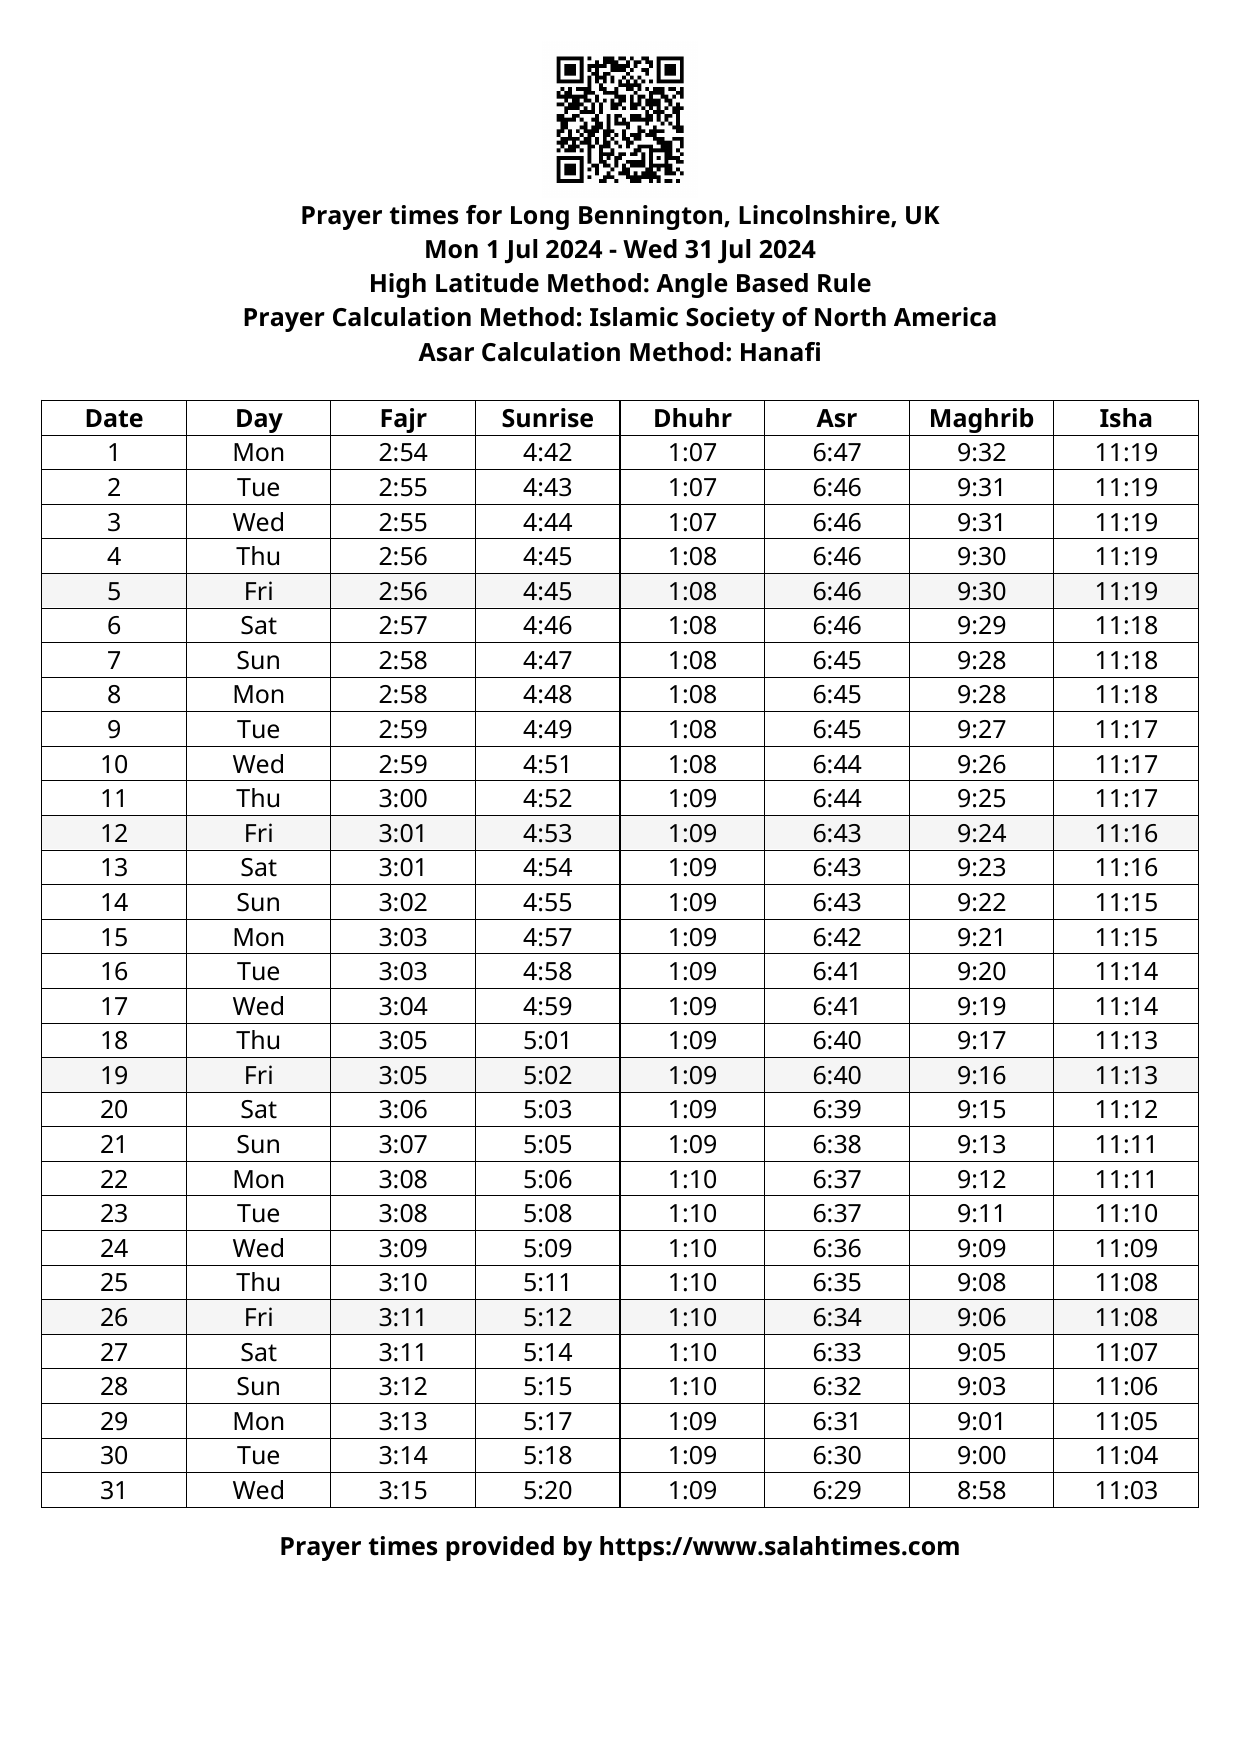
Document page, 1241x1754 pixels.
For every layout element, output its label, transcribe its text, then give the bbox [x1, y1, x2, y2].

table_cell 3:11 [331, 1335, 475, 1368]
table_cell Fri [187, 1058, 330, 1092]
table_cell Fri [187, 816, 330, 849]
table_cell 11:17 [1054, 781, 1198, 815]
table_cell Sat [187, 851, 330, 884]
table_cell 13 [42, 851, 186, 884]
table_cell 6:43 [765, 851, 909, 884]
table_cell 6:40 [765, 1058, 909, 1092]
table_cell 17 [42, 989, 186, 1022]
table_cell 1:08 [621, 678, 764, 711]
table_cell 9:13 [910, 1127, 1053, 1161]
table_cell Thu [187, 1024, 330, 1057]
table_header Maghrib [910, 401, 1053, 434]
table_cell 6:43 [765, 816, 909, 849]
table_cell 11:03 [1054, 1473, 1198, 1507]
table_cell 5:09 [476, 1231, 619, 1264]
table_cell 3:05 [331, 1024, 475, 1057]
table_cell 4:53 [476, 816, 619, 849]
table_cell 28 [42, 1369, 186, 1403]
table_cell 3:10 [331, 1266, 475, 1299]
table_cell 4:45 [476, 539, 619, 573]
table_cell Mon [187, 1404, 330, 1437]
table_cell 6:37 [765, 1196, 909, 1230]
table_cell 1:08 [621, 574, 764, 607]
table_cell 9:22 [910, 885, 1053, 919]
table_cell 6:41 [765, 989, 909, 1022]
table_cell 4:42 [476, 436, 619, 469]
table_cell 21 [42, 1127, 186, 1161]
table_cell 8:58 [910, 1473, 1053, 1507]
table_cell 4:44 [476, 505, 619, 538]
table_cell 11:05 [1054, 1404, 1198, 1437]
table_cell Sun [187, 885, 330, 919]
table_cell 3:03 [331, 920, 475, 953]
table_header Date [42, 401, 186, 434]
table_cell Sat [187, 1335, 330, 1368]
table_cell 2:55 [331, 505, 475, 538]
table_cell 4:57 [476, 920, 619, 953]
table_cell 4:47 [476, 643, 619, 677]
table_cell 5:12 [476, 1300, 619, 1334]
table_cell 3:12 [331, 1369, 475, 1403]
table_cell 1:09 [621, 1404, 764, 1437]
picture [542, 41, 699, 198]
table_cell 11:13 [1054, 1024, 1198, 1057]
table_cell 1:08 [621, 643, 764, 677]
table_cell Tue [187, 1196, 330, 1230]
table_cell 6 [42, 609, 186, 642]
table_cell 9:21 [910, 920, 1053, 953]
table_cell 29 [42, 1404, 186, 1437]
table_cell 5:11 [476, 1266, 619, 1299]
table_cell 6:38 [765, 1127, 909, 1161]
table_cell 1:09 [621, 781, 764, 815]
table_cell 1:09 [621, 816, 764, 849]
table_cell 6:32 [765, 1369, 909, 1403]
table_cell 9:08 [910, 1266, 1053, 1299]
table_cell 9:16 [910, 1058, 1053, 1092]
table_cell 11:10 [1054, 1196, 1198, 1230]
table_cell 9:17 [910, 1024, 1053, 1057]
table_header Asr [765, 401, 909, 434]
table_cell 1:07 [621, 470, 764, 504]
table_cell 11:16 [1054, 816, 1198, 849]
table_cell 20 [42, 1093, 186, 1126]
table_cell 2:55 [331, 470, 475, 504]
table_cell 1:09 [621, 1093, 764, 1126]
table_cell 6:44 [765, 781, 909, 815]
table_cell 3:06 [331, 1093, 475, 1126]
table_cell 1:10 [621, 1266, 764, 1299]
table_cell Fri [187, 574, 330, 607]
table_cell 11:04 [1054, 1439, 1198, 1472]
table_cell Thu [187, 539, 330, 573]
table_cell 6:46 [765, 470, 909, 504]
table_cell 4:52 [476, 781, 619, 815]
table_cell 9:26 [910, 747, 1053, 780]
table_cell 5:17 [476, 1404, 619, 1437]
table_cell 11:17 [1054, 747, 1198, 780]
table_cell 4:59 [476, 989, 619, 1022]
table_cell 5:05 [476, 1127, 619, 1161]
table_cell 12 [42, 816, 186, 849]
table_cell 6:45 [765, 678, 909, 711]
table_cell 11:13 [1054, 1058, 1198, 1092]
table_cell 6:34 [765, 1300, 909, 1334]
table_cell 6:36 [765, 1231, 909, 1264]
table_cell 6:42 [765, 920, 909, 953]
table_cell 2:57 [331, 609, 475, 642]
table_cell 11:15 [1054, 885, 1198, 919]
table_cell 25 [42, 1266, 186, 1299]
table_cell 18 [42, 1024, 186, 1057]
table_cell Sat [187, 1093, 330, 1126]
table_cell 11:17 [1054, 712, 1198, 746]
table_cell 10 [42, 747, 186, 780]
table_cell 9:28 [910, 678, 1053, 711]
table_cell 1:09 [621, 851, 764, 884]
table_cell 9:19 [910, 989, 1053, 1022]
table_cell Tue [187, 712, 330, 746]
table_cell 1:09 [621, 989, 764, 1022]
table_cell 5:02 [476, 1058, 619, 1092]
text Prayer times provided by https://www.salahtimes.com [42, 1528, 1198, 1563]
table_cell 9:25 [910, 781, 1053, 815]
table_cell 23 [42, 1196, 186, 1230]
table_cell 9 [42, 712, 186, 746]
table_cell 1:10 [621, 1335, 764, 1368]
table_cell 6:39 [765, 1093, 909, 1126]
table_cell 6:30 [765, 1439, 909, 1472]
table_cell 9:29 [910, 609, 1053, 642]
table_cell Thu [187, 781, 330, 815]
table_header Day [187, 401, 330, 434]
table_cell 16 [42, 954, 186, 988]
table_cell 1:09 [621, 1058, 764, 1092]
table_cell 30 [42, 1439, 186, 1472]
table_cell 11:11 [1054, 1127, 1198, 1161]
table_cell 31 [42, 1473, 186, 1507]
table_cell 9:32 [910, 436, 1053, 469]
table_cell 9:20 [910, 954, 1053, 988]
table_cell 9:30 [910, 539, 1053, 573]
table_cell 4:58 [476, 954, 619, 988]
table_cell 1:09 [621, 1127, 764, 1161]
table_cell 9:05 [910, 1335, 1053, 1368]
table_cell 6:44 [765, 747, 909, 780]
table_cell 5 [42, 574, 186, 607]
table_cell 9:03 [910, 1369, 1053, 1403]
table_cell 9:11 [910, 1196, 1053, 1230]
table_cell Thu [187, 1266, 330, 1299]
table_cell 19 [42, 1058, 186, 1092]
table_cell 1:08 [621, 609, 764, 642]
table_cell 5:14 [476, 1335, 619, 1368]
table_cell 9:15 [910, 1093, 1053, 1126]
table_cell Sun [187, 643, 330, 677]
table_cell 2:56 [331, 539, 475, 573]
table_cell 1:07 [621, 436, 764, 469]
table_cell 4:54 [476, 851, 619, 884]
table_cell 11:06 [1054, 1369, 1198, 1403]
table_cell Sat [187, 609, 330, 642]
table_cell 6:31 [765, 1404, 909, 1437]
table_cell 6:41 [765, 954, 909, 988]
table_cell 9:06 [910, 1300, 1053, 1334]
table_cell 11 [42, 781, 186, 815]
table_cell 5:15 [476, 1369, 619, 1403]
table_cell 11:18 [1054, 643, 1198, 677]
table_cell Mon [187, 920, 330, 953]
table_cell 11:11 [1054, 1162, 1198, 1195]
table_cell 6:46 [765, 539, 909, 573]
table_cell 9:31 [910, 505, 1053, 538]
table_cell 3:02 [331, 885, 475, 919]
table_cell 1 [42, 436, 186, 469]
table_cell 6:35 [765, 1266, 909, 1299]
table_cell 6:46 [765, 505, 909, 538]
text Asar Calculation Method: Hanafi [42, 334, 1198, 368]
table_cell 11:18 [1054, 678, 1198, 711]
table_cell 4:45 [476, 574, 619, 607]
table_cell Sun [187, 1369, 330, 1403]
table_cell 5:01 [476, 1024, 619, 1057]
table_cell 6:45 [765, 643, 909, 677]
table_cell 3:07 [331, 1127, 475, 1161]
table_cell 3:09 [331, 1231, 475, 1264]
table_cell Tue [187, 470, 330, 504]
text Prayer Calculation Method: Islamic Society of North America [42, 300, 1198, 334]
table_cell 11:19 [1054, 436, 1198, 469]
table_cell 3:03 [331, 954, 475, 988]
table_cell 6:33 [765, 1335, 909, 1368]
table_cell 9:31 [910, 470, 1053, 504]
table_cell 4:48 [476, 678, 619, 711]
table_cell 9:28 [910, 643, 1053, 677]
table_cell 1:08 [621, 539, 764, 573]
table_cell 11:19 [1054, 470, 1198, 504]
table_cell 1:09 [621, 1473, 764, 1507]
table_cell Mon [187, 678, 330, 711]
table_cell 2:58 [331, 643, 475, 677]
table_cell 9:00 [910, 1439, 1053, 1472]
text Mon 1 Jul 2024 - Wed 31 Jul 2024 [42, 232, 1198, 266]
table_cell Wed [187, 747, 330, 780]
table_cell 4:46 [476, 609, 619, 642]
table_cell 6:40 [765, 1024, 909, 1057]
table_cell 6:45 [765, 712, 909, 746]
table_cell 11:19 [1054, 574, 1198, 607]
table_cell 5:20 [476, 1473, 619, 1507]
table_cell 3:11 [331, 1300, 475, 1334]
table_cell 6:29 [765, 1473, 909, 1507]
table_cell 4 [42, 539, 186, 573]
table_cell Wed [187, 1231, 330, 1264]
table_cell 26 [42, 1300, 186, 1334]
table_cell 11:08 [1054, 1266, 1198, 1299]
text Prayer times for Long Bennington, Lincolnshire, UK [42, 198, 1198, 232]
table_cell 5:03 [476, 1093, 619, 1126]
table_cell 3:15 [331, 1473, 475, 1507]
table_cell 2:56 [331, 574, 475, 607]
table_cell 11:09 [1054, 1231, 1198, 1264]
table_cell 2 [42, 470, 186, 504]
table_cell Tue [187, 1439, 330, 1472]
table_header Sunrise [476, 401, 619, 434]
table_cell 11:14 [1054, 989, 1198, 1022]
table_cell 4:55 [476, 885, 619, 919]
table_cell 1:09 [621, 920, 764, 953]
table_cell 24 [42, 1231, 186, 1264]
table_cell 22 [42, 1162, 186, 1195]
table_cell 11:19 [1054, 539, 1198, 573]
table_cell 11:18 [1054, 609, 1198, 642]
table_cell 3:00 [331, 781, 475, 815]
table_cell 3:08 [331, 1196, 475, 1230]
table_cell 7 [42, 643, 186, 677]
table_cell 11:19 [1054, 505, 1198, 538]
table_header Fajr [331, 401, 475, 434]
table_cell 4:43 [476, 470, 619, 504]
table_cell 1:07 [621, 505, 764, 538]
table_header Isha [1054, 401, 1198, 434]
table_cell 3:01 [331, 816, 475, 849]
table_cell 8 [42, 678, 186, 711]
table_cell 9:23 [910, 851, 1053, 884]
table_cell 4:49 [476, 712, 619, 746]
table_cell 1:09 [621, 954, 764, 988]
table_cell 6:47 [765, 436, 909, 469]
table_cell 27 [42, 1335, 186, 1368]
table_cell Tue [187, 954, 330, 988]
table_cell 1:08 [621, 712, 764, 746]
table_cell 2:58 [331, 678, 475, 711]
table_cell 11:08 [1054, 1300, 1198, 1334]
table_cell 11:15 [1054, 920, 1198, 953]
table_cell 9:09 [910, 1231, 1053, 1264]
table_cell 9:27 [910, 712, 1053, 746]
table_cell 1:09 [621, 885, 764, 919]
table_cell 9:12 [910, 1162, 1053, 1195]
table_cell 2:59 [331, 712, 475, 746]
table_cell Mon [187, 1162, 330, 1195]
table_cell 9:30 [910, 574, 1053, 607]
table_cell 11:12 [1054, 1093, 1198, 1126]
table_cell 14 [42, 885, 186, 919]
table_cell 3:08 [331, 1162, 475, 1195]
table_cell 9:01 [910, 1404, 1053, 1437]
text High Latitude Method: Angle Based Rule [42, 266, 1198, 300]
table_cell 3:04 [331, 989, 475, 1022]
table_cell 9:24 [910, 816, 1053, 849]
table_cell 3:05 [331, 1058, 475, 1092]
table_header Dhuhr [621, 401, 764, 434]
table_cell 5:08 [476, 1196, 619, 1230]
table_cell 1:09 [621, 1439, 764, 1472]
table_cell Mon [187, 436, 330, 469]
table_cell 11:07 [1054, 1335, 1198, 1368]
table_cell Fri [187, 1300, 330, 1334]
table_cell 3 [42, 505, 186, 538]
table_cell 1:08 [621, 747, 764, 780]
table_cell 4:51 [476, 747, 619, 780]
table_cell 5:18 [476, 1439, 619, 1472]
table_cell 1:10 [621, 1369, 764, 1403]
table_cell 1:09 [621, 1024, 764, 1057]
table_cell 6:46 [765, 609, 909, 642]
table_cell 3:14 [331, 1439, 475, 1472]
table_cell 6:46 [765, 574, 909, 607]
table_cell 2:54 [331, 436, 475, 469]
table_cell 1:10 [621, 1300, 764, 1334]
table_cell 6:37 [765, 1162, 909, 1195]
table_cell 2:59 [331, 747, 475, 780]
table_cell Sun [187, 1127, 330, 1161]
table_cell 3:13 [331, 1404, 475, 1437]
table_cell 11:16 [1054, 851, 1198, 884]
table_cell 1:10 [621, 1162, 764, 1195]
table_cell Wed [187, 505, 330, 538]
table_cell 1:10 [621, 1196, 764, 1230]
table_cell 5:06 [476, 1162, 619, 1195]
table_cell 11:14 [1054, 954, 1198, 988]
table_cell 15 [42, 920, 186, 953]
table_cell 6:43 [765, 885, 909, 919]
table_cell 1:10 [621, 1231, 764, 1264]
table_cell 3:01 [331, 851, 475, 884]
table_cell Wed [187, 989, 330, 1022]
table_cell Wed [187, 1473, 330, 1507]
